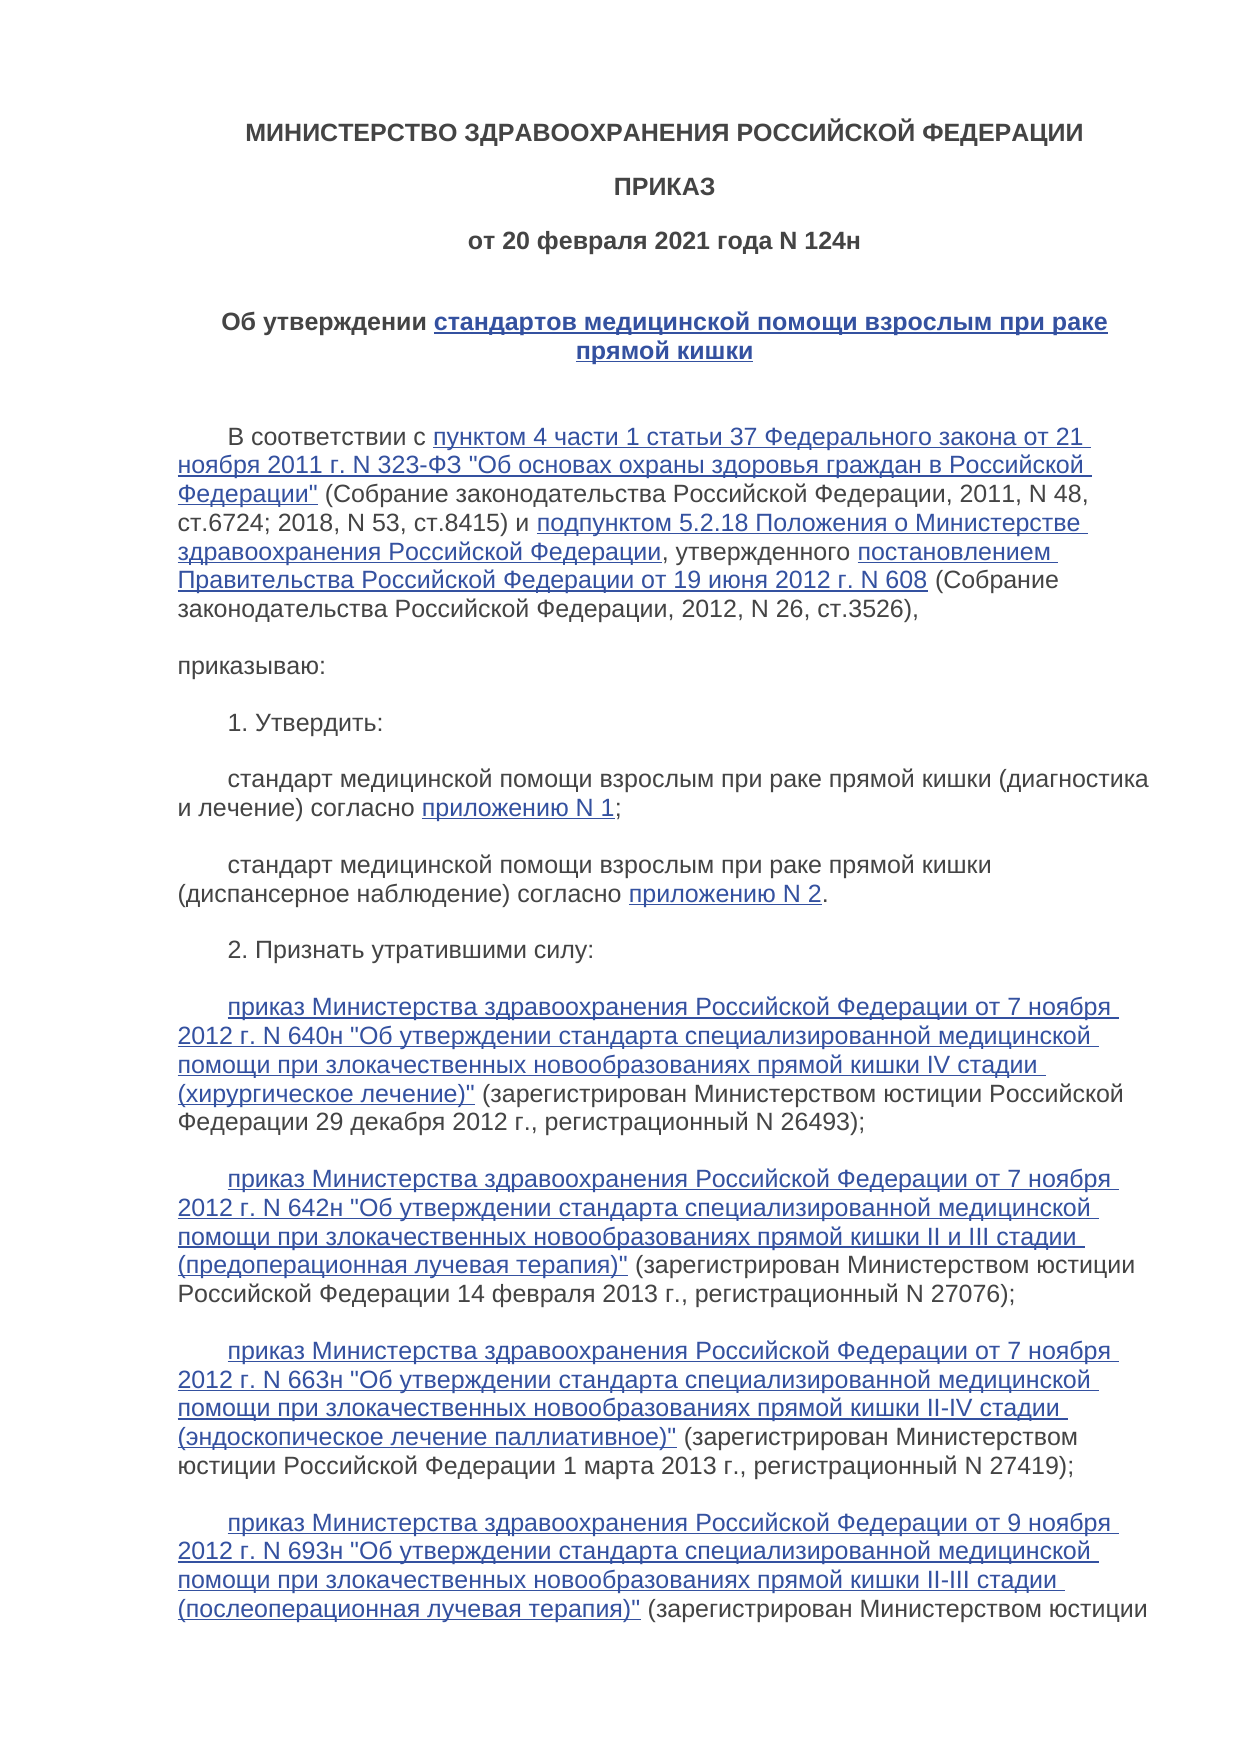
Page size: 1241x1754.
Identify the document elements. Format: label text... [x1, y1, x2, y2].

text от 20 февраля 2021 года N 124н [177, 226, 1152, 282]
text ПРИКАЗ [177, 172, 1152, 201]
text приказ Министерства здравоохранения Российской Федерации от 7 ноября 2012 г. N 663н "Об утверждении стандарта специализированной медицинской помощи при злокачественных новообразованиях прямой кишки II-IV стадии (эндоскопическое лечение паллиативное)" (зарегистрирован Министерством юстиции Российской Федерации 1 марта 2013 г., регистрационный N 27419); [177, 1336, 1152, 1508]
text 2. Признать утратившими силу: [177, 936, 1152, 992]
text Об утверждении стандартов медицинской помощи взрослым при раке прямой кишки [177, 307, 1152, 365]
text приказ Министерства здравоохранения Российской Федерации от 7 ноября 2012 г. N 640н "Об утверждении стандарта специализированной медицинской помощи при злокачественных новообразованиях прямой кишки IV стадии (хирургическое лечение)" (зарегистрирован Министерством юстиции Российской Федерации 29 декабря 2012 г., регистрационный N 26493); [177, 992, 1152, 1164]
text МИНИСТЕРСТВО ЗДРАВООХРАНЕНИЯ РОССИЙСКОЙ ФЕДЕРАЦИИ [177, 118, 1152, 147]
text приказываю: [177, 651, 1152, 708]
text В соответствии с пунктом 4 части 1 статьи 37 Федерального закона от 21 ноября 2011 г. N 323-ФЗ "Об основах охраны здоровья граждан в Российской Федерации" (Собрание законодательства Российской Федерации, 2011, N 48, ст.6724; 2018, N 53, ст.8415) и подпунктом 5.2.18 Положения о Министерстве здравоохранения Российской Федерации, утвержденного постановлением Правительства Российской Федерации от 19 июня 2012 г. N 608 (Собрание законодательства Российской Федерации, 2012, N 26, ст.3526), [177, 422, 1152, 651]
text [177, 1508, 1152, 1623]
text стандарт медицинской помощи взрослым при раке прямой кишки (диспансерное наблюдение) согласно приложению N 2. [177, 850, 1152, 936]
text 1. Утвердить: [177, 708, 1152, 764]
text стандарт медицинской помощи взрослым при раке прямой кишки (диагностика и лечение) согласно приложению N 1; [177, 764, 1152, 850]
text приказ Министерства здравоохранения Российской Федерации от 7 ноября 2012 г. N 642н "Об утверждении стандарта специализированной медицинской помощи при злокачественных новообразованиях прямой кишки II и III стадии (предоперационная лучевая терапия)" (зарегистрирован Министерством юстиции Российской Федерации 14 февраля 2013 г., регистрационный N 27076); [177, 1164, 1152, 1336]
